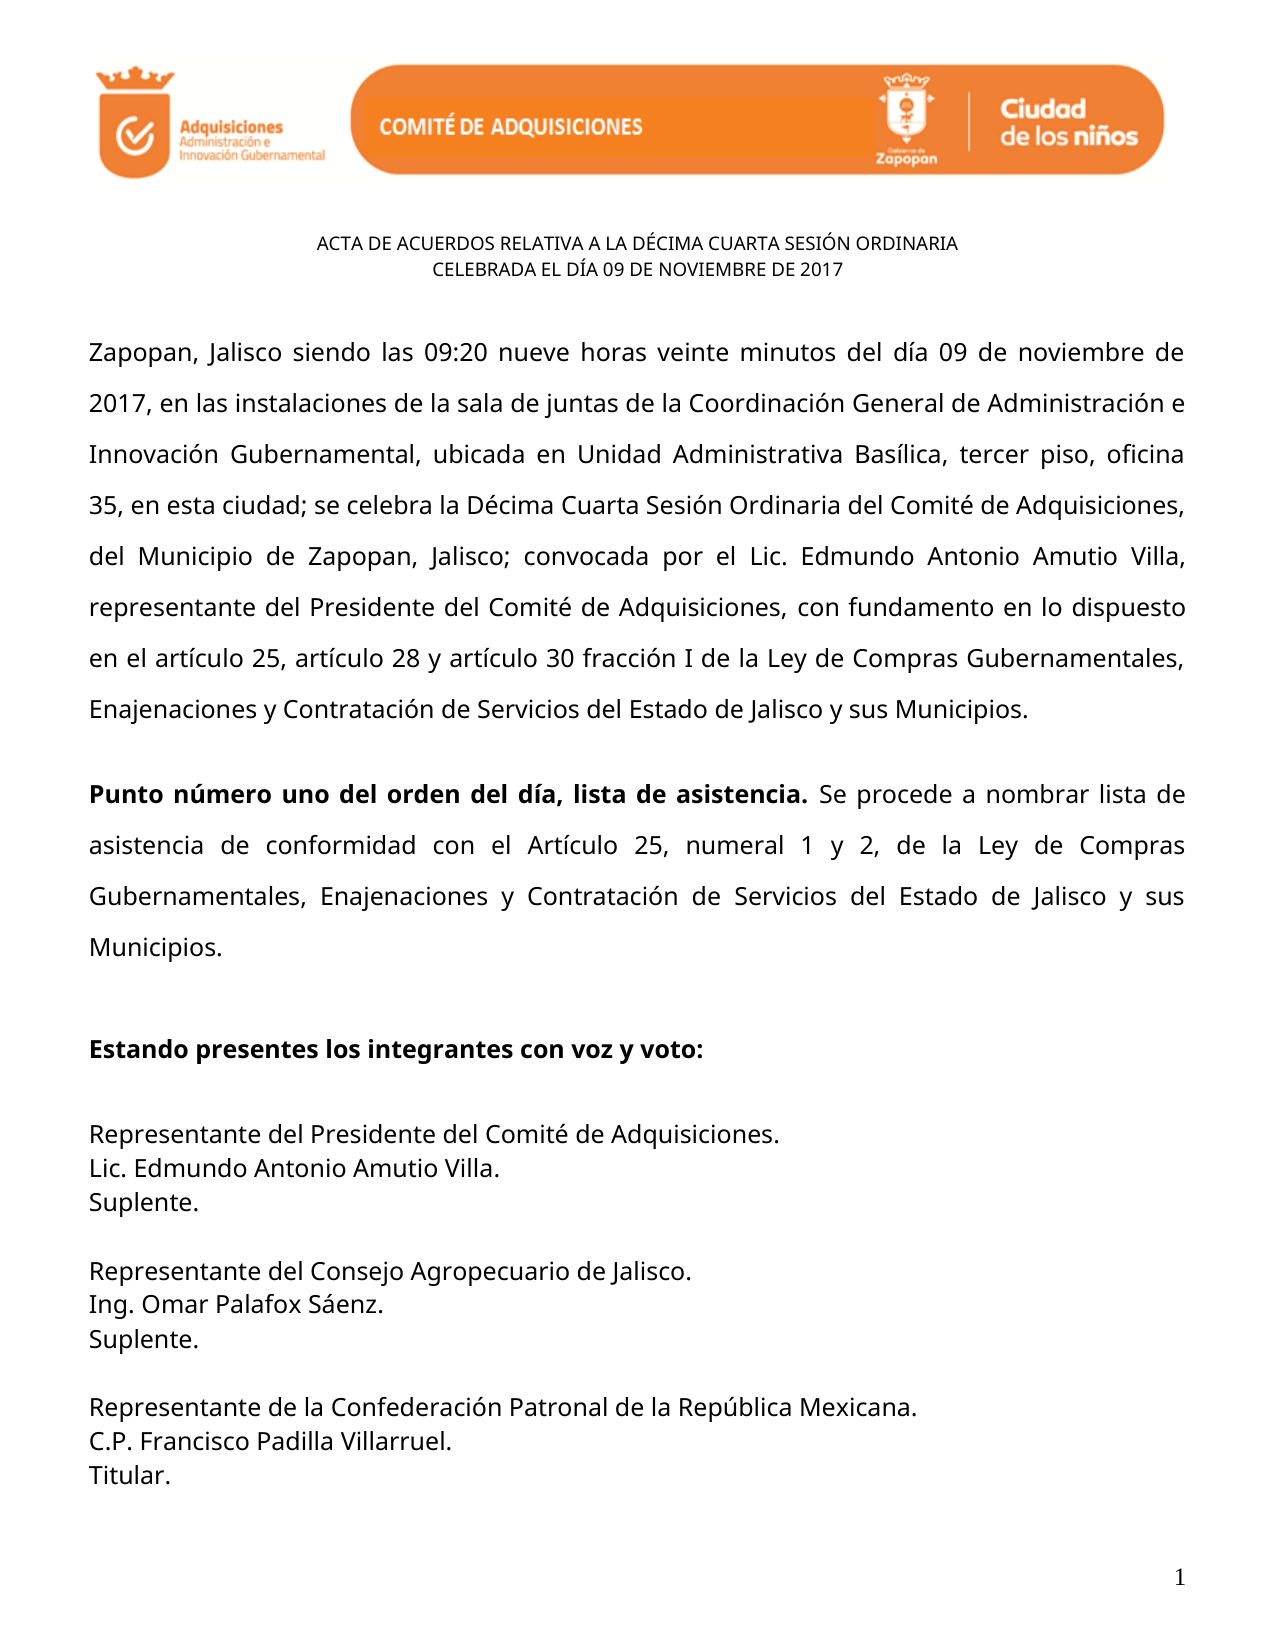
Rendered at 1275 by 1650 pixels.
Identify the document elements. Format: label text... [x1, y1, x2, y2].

text Punto número uno del orden del día, lista de asistencia. Se procede a nombrar lista de asistencia de conformidad con el Artículo 25, numeral 1 y 2, de la Ley de Compras Gubernamentales, Enajenaciones y Contratación de Servicios del Estado de Jalisco y sus Municipios. [89, 777, 1186, 964]
text Representante del Consejo Agropecuario de Jalisco. [89, 1253, 1186, 1287]
text Zapopan, Jalisco siendo las 09:20 nueve horas veinte minutos del día 09 de noviembre de 2017, en las instalaciones de la sala de juntas de la Coordinación General de Administración e Innovación Gubernamental, ubicada en Unidad Administrativa Basílica, tercer piso, oficina 35, en esta ciudad; se celebra la Décima Cuarta Sesión Ordinaria del Comité de Adquisiciones, del Municipio de Zapopan, Jalisco; convocada por el Lic. Edmundo Antonio Amutio Villa, representante del Presidente del Comité de Adquisiciones, con fundamento en lo dispuesto en el artículo 25, artículo 28 y artículo 30 fracción I de la Ley de Compras Gubernamentales, Enajenaciones y Contratación de Servicios del Estado de Jalisco y sus Municipios. [89, 334, 1186, 726]
text Representante de la Confederación Patronal de la República Mexicana. [89, 1389, 1186, 1423]
picture [88, 59, 1172, 183]
text Representante del Presidente del Comité de Adquisiciones. [89, 1117, 1186, 1151]
text C.P. Francisco Padilla Villarruel. [89, 1423, 1186, 1457]
text Titular. [89, 1457, 1186, 1492]
text Ing. Omar Palafox Sáenz. [89, 1287, 1186, 1321]
text Lic. Edmundo Antonio Amutio Villa. [89, 1151, 1186, 1185]
text Suplente. [89, 1321, 1186, 1355]
title Estando presentes los integrantes con voz y voto: [89, 1032, 1186, 1066]
text Suplente. [89, 1185, 1186, 1219]
